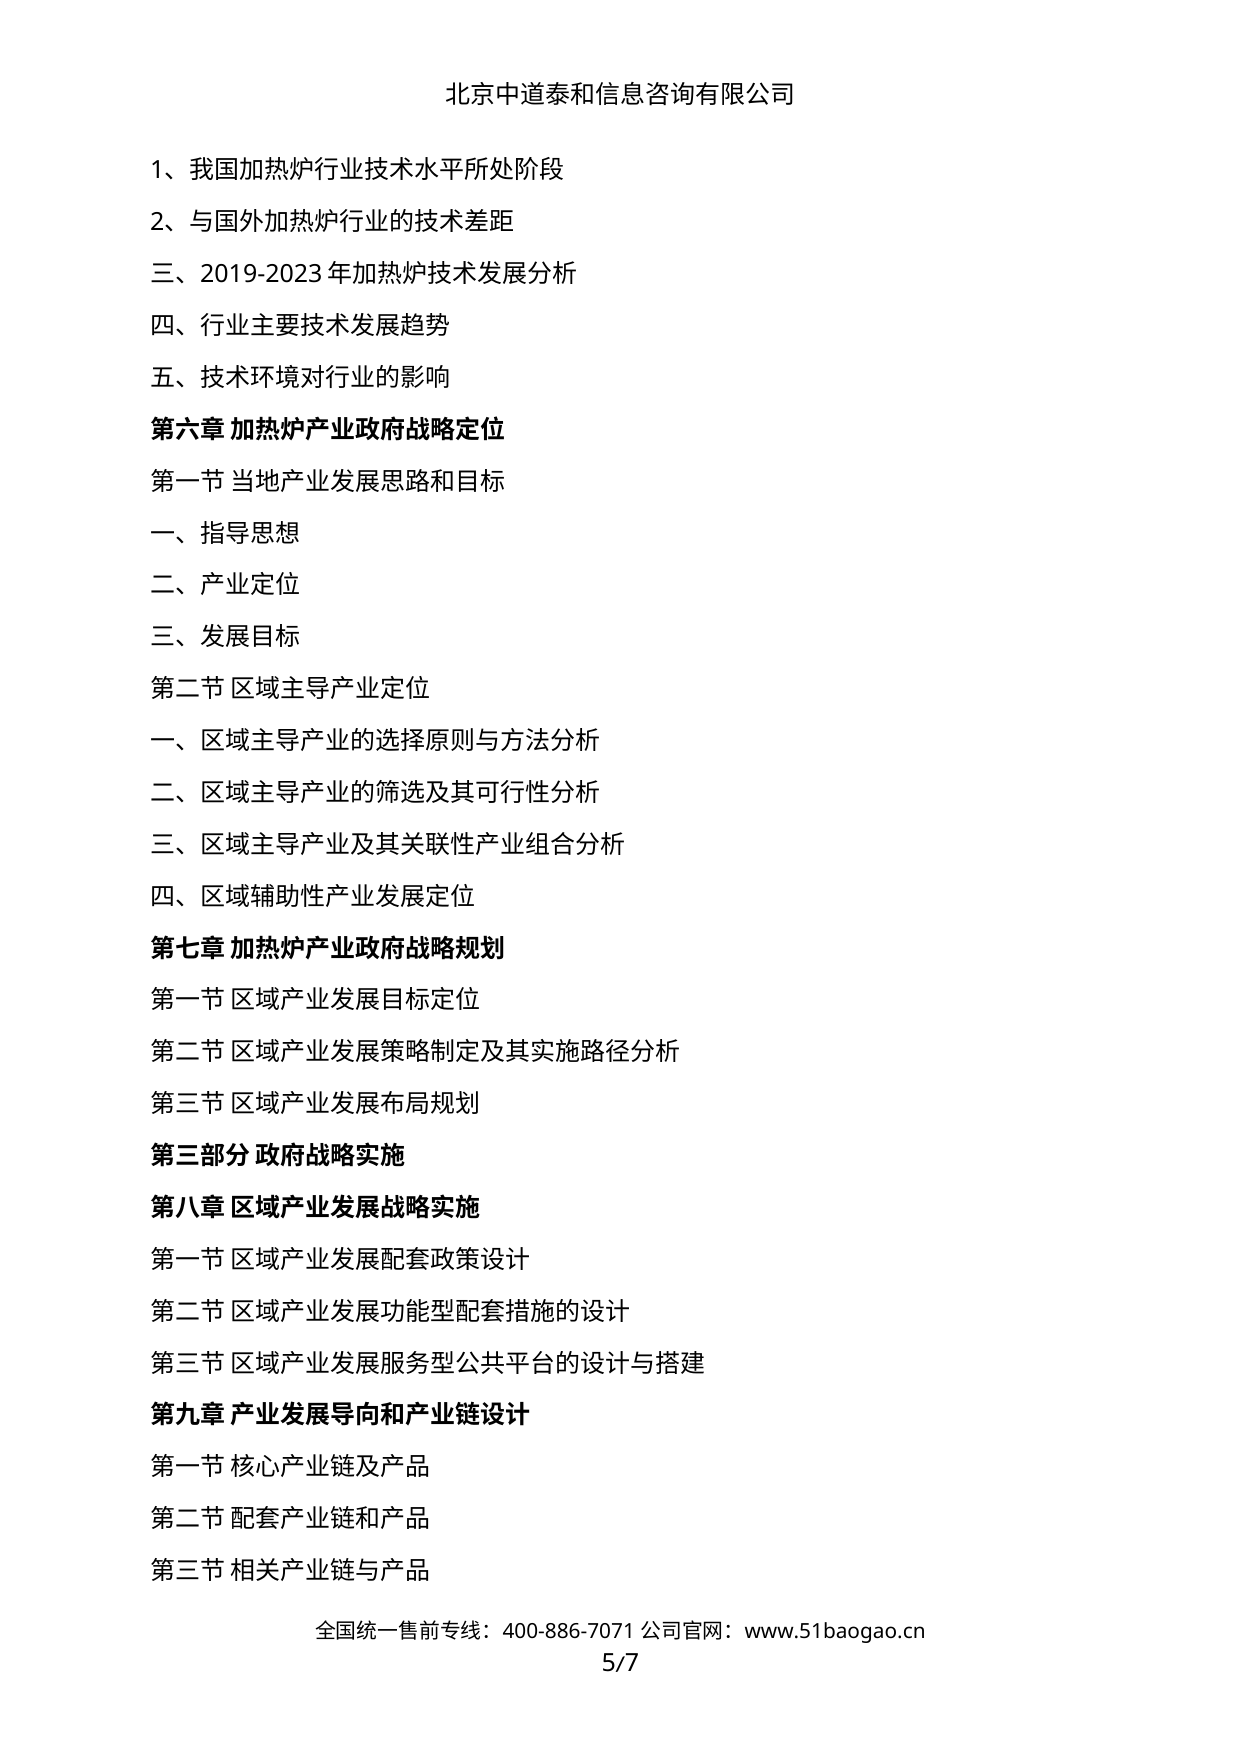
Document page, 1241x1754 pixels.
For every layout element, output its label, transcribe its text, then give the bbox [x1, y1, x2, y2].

text 第一节 区域产业发展配套政策设计 [150, 1239, 1090, 1276]
text 1、我国加热炉行业技术水平所处阶段 [150, 150, 1090, 186]
text 二、区域主导产业的筛选及其可行性分析 [150, 772, 1090, 809]
text 第二节 配套产业链和产品 [150, 1499, 1090, 1535]
text 第一节 区域产业发展目标定位 [150, 980, 1090, 1016]
text 一、区域主导产业的选择原则与方法分析 [150, 721, 1090, 757]
text 三、发展目标 [150, 617, 1090, 653]
text 第一节 核心产业链及产品 [150, 1447, 1090, 1483]
text 四、行业主要技术发展趋势 [150, 306, 1090, 342]
text 第二节 区域主导产业定位 [150, 669, 1090, 705]
text 四、区域辅助性产业发展定位 [150, 876, 1090, 912]
text 五、技术环境对行业的影响 [150, 357, 1090, 394]
text 第三节 相关产业链与产品 [150, 1551, 1090, 1587]
text 第三节 区域产业发展服务型公共平台的设计与搭建 [150, 1343, 1090, 1379]
text 第六章 加热炉产业政府战略定位 [150, 409, 1090, 446]
text 第三部分 政府战略实施 [150, 1136, 1090, 1172]
text 第七章 加热炉产业政府战略规划 [150, 928, 1090, 964]
text 一、指导思想 [150, 513, 1090, 549]
text 第九章 产业发展导向和产业链设计 [150, 1395, 1090, 1431]
text 三、2019-2023年加热炉技术发展分析 [150, 254, 1090, 290]
text 二、产业定位 [150, 565, 1090, 601]
text 第二节 区域产业发展功能型配套措施的设计 [150, 1291, 1090, 1327]
text 第二节 区域产业发展策略制定及其实施路径分析 [150, 1032, 1090, 1068]
text 第一节 当地产业发展思路和目标 [150, 461, 1090, 497]
text 三、区域主导产业及其关联性产业组合分析 [150, 824, 1090, 861]
text 第八章 区域产业发展战略实施 [150, 1187, 1090, 1224]
text 第三节 区域产业发展布局规划 [150, 1084, 1090, 1120]
text 2、与国外加热炉行业的技术差距 [150, 202, 1090, 238]
